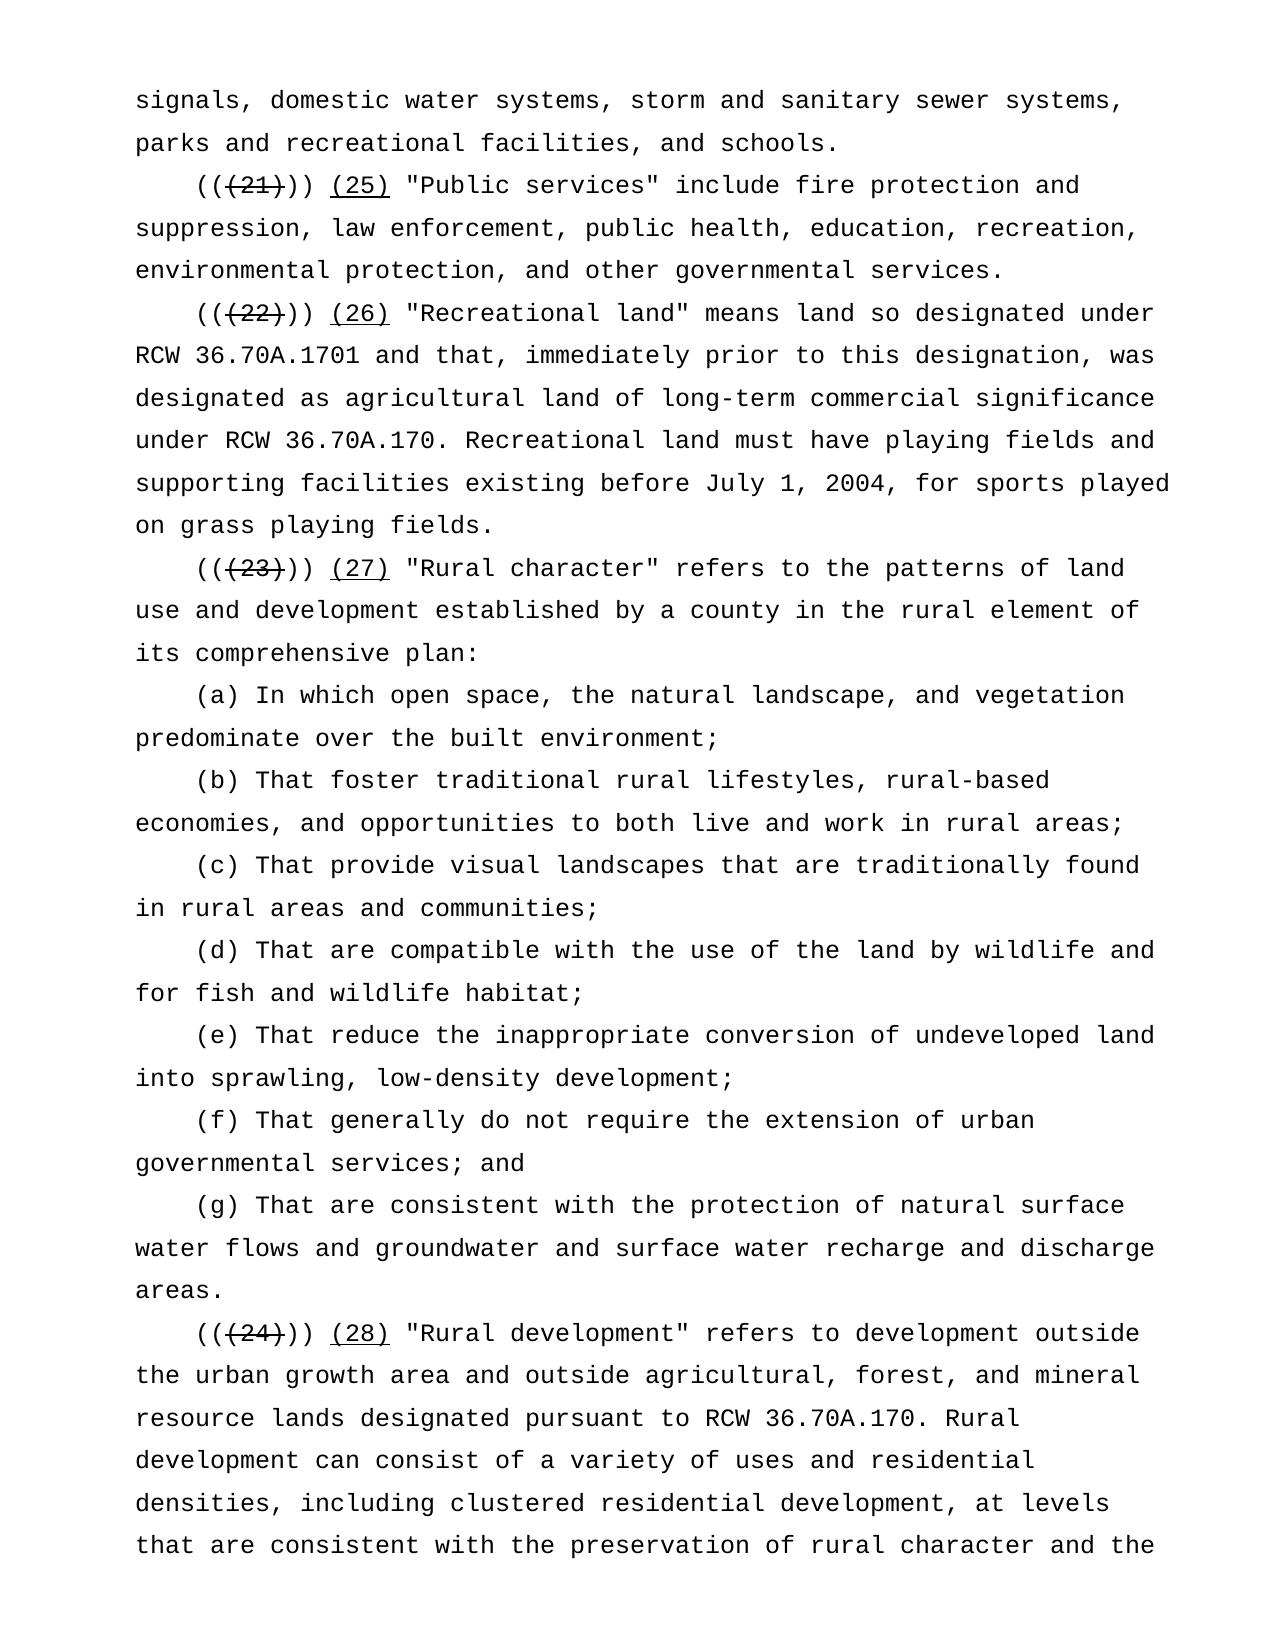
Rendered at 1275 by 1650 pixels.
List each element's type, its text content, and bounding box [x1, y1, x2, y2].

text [135, 1307, 1170, 1562]
text (e) That reduce the inappropriate conversion of undeveloped land into sprawling, low-density development; [135, 1010, 1170, 1095]
text (((23))) (27) "Rural character" refers to the patterns of land use and development established by a county in the rural element of its comprehensive plan: [135, 542, 1170, 670]
text (c) That provide visual landscapes that are traditionally found in rural areas and communities; [135, 840, 1170, 925]
text (a) In which open space, the natural landscape, and vegetation predominate over the built environment; [135, 670, 1170, 755]
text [135, 75, 1170, 160]
text (f) That generally do not require the extension of urban governmental services; and [135, 1095, 1170, 1180]
text (((21))) (25) "Public services" include fire protection and suppression, law enforcement, public health, education, recreation, environmental protection, and other governmental services. [135, 160, 1170, 287]
text (g) That are consistent with the protection of natural surface water flows and groundwater and surface water recharge and discharge areas. [135, 1180, 1170, 1307]
text (d) That are compatible with the use of the land by wildlife and for fish and wildlife habitat; [135, 925, 1170, 1010]
text (((22))) (26) "Recreational land" means land so designated under RCW 36.70A.1701 and that, immediately prior to this designation, was designated as agricultural land of long-term commercial significance under RCW 36.70A.170. Recreational land must have playing fields and supporting facilities existing before July 1, 2004, for sports played on grass playing fields. [135, 287, 1170, 542]
text (b) That foster traditional rural lifestyles, rural-based economies, and opportunities to both live and work in rural areas; [135, 755, 1170, 840]
